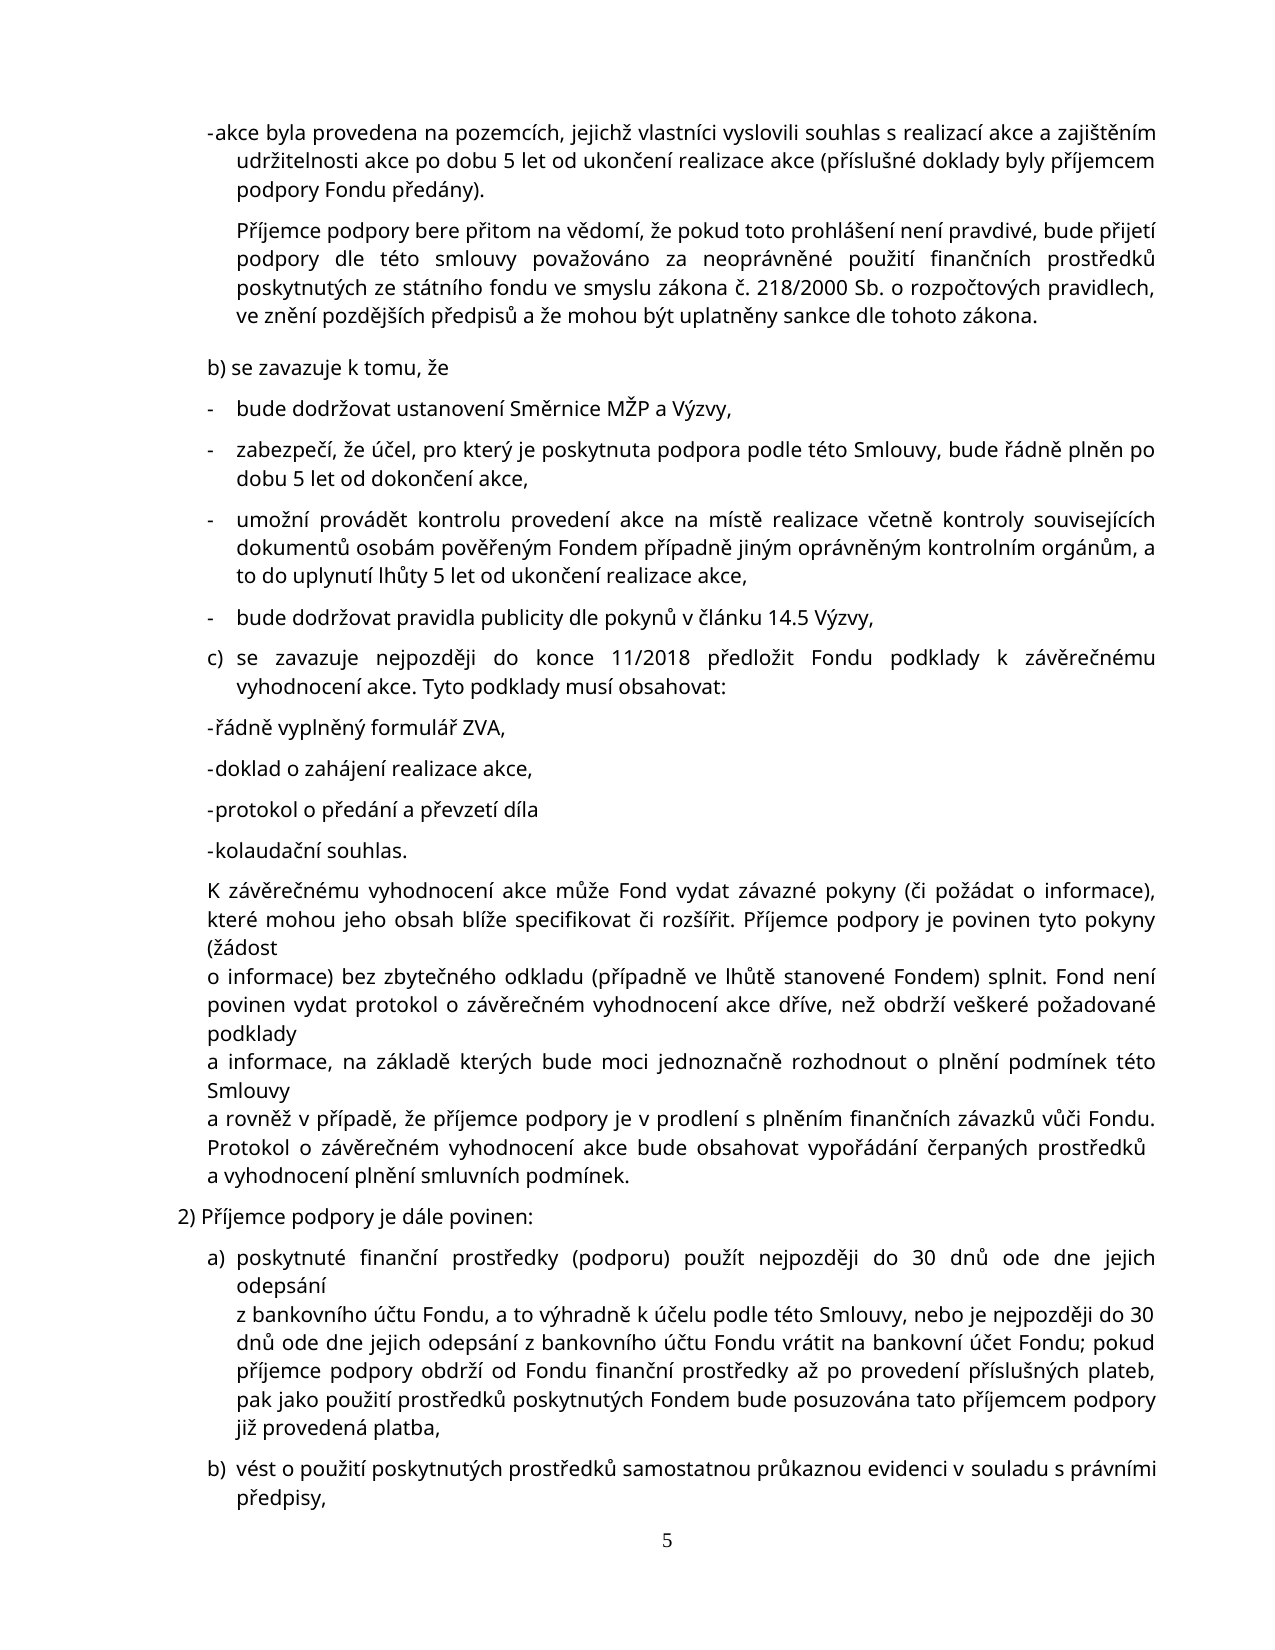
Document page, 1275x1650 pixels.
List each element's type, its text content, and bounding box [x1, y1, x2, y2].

list akce byla provedena na pozemcích, jejichž vlastníci vyslovili souhlas s realizací akce a zajištěním udržitelnosti akce po dobu 5 let od ukončení realizace akce (příslušné doklady byly příjemcem podpory Fondu předány). [207, 118, 1157, 203]
text 2) Příjemce podpory je dále povinen: [177, 1202, 1157, 1230]
list bude dodržovat ustanovení Směrnice MŽP a Výzvy, [207, 394, 1157, 423]
list řádně vyplněný formulář ZVA, [207, 713, 1157, 741]
list doklad o zahájení realizace akce, [207, 754, 1157, 782]
list umožní provádět kontrolu provedení akce na místě realizace včetně kontroly souvisejících dokumentů osobám pověřeným Fondem případně jiným oprávněným kontrolním orgánům, a to do uplynutí lhůty 5 let od ukončení realizace akce, [207, 505, 1157, 590]
text Příjemce podpory bere přitom na vědomí, že pokud toto prohlášení není pravdivé, bude přijetí podpory dle této smlouvy považováno za neoprávněné použití finančních prostředků poskytnutých ze státního fondu ve smyslu zákona č. 218/2000 Sb. o rozpočtových pravidlech, ve znění pozdějších předpisů a že mohou být uplatněny sankce dle tohoto zákona. [236, 216, 1157, 330]
text K závěrečnému vyhodnocení akce může Fond vydat závazné pokyny (či požádat o informace), které mohou jeho obsah blíže specifikovat či rozšířit. Příjemce podpory je povinen tyto pokyny (žádost o informace) bez zbytečného odkladu (případně ve lhůtě stanovené Fondem) splnit. Fond není povinen vydat protokol o závěrečném vyhodnocení akce dříve, než obdrží veškeré požadované podklady a informace, na základě kterých bude moci jednoznačně rozhodnout o plnění podmínek této Smlouvy a rovněž v případě, že příjemce podpory je v prodlení s plněním finančních závazků vůči Fondu. Protokol o závěrečném vyhodnocení akce bude obsahovat vypořádání čerpaných prostředků a vyhodnocení plnění smluvních podmínek. [207, 877, 1157, 1189]
list se zavazuje nejpozději do konce 11/2018 předložit Fondu podklady k závěrečnému vyhodnocení akce. Tyto podklady musí obsahovat: [207, 643, 1157, 700]
list zabezpečí, že účel, pro který je poskytnuta podpora podle této Smlouvy, bude řádně plněn po dobu 5 let od dokončení akce, [207, 435, 1157, 492]
list bude dodržovat pravidla publicity dle pokynů v článku 14.5 Výzvy, [207, 603, 1157, 631]
list vést o použití poskytnutých prostředků samostatnou průkaznou evidenci v souladu s právními předpisy, [207, 1454, 1157, 1511]
list kolaudační souhlas. [207, 836, 1157, 864]
list protokol o předání a převzetí díla [207, 795, 1157, 823]
text b) se zavazuje k tomu, že [207, 353, 1157, 382]
list poskytnuté finanční prostředky (podporu) použít nejpozději do 30 dnů ode dne jejich odepsání z bankovního účtu Fondu, a to výhradně k účelu podle této Smlouvy, nebo je nejpozději do 30 dnů ode dne jejich odepsání z bankovního účtu Fondu vrátit na bankovní účet Fondu; pokud příjemce podpory obdrží od Fondu finanční prostředky až po provedení příslušných plateb, pak jako použití prostředků poskytnutých Fondem bude posuzována tato příjemcem podpory již provedená platba, [207, 1243, 1157, 1442]
